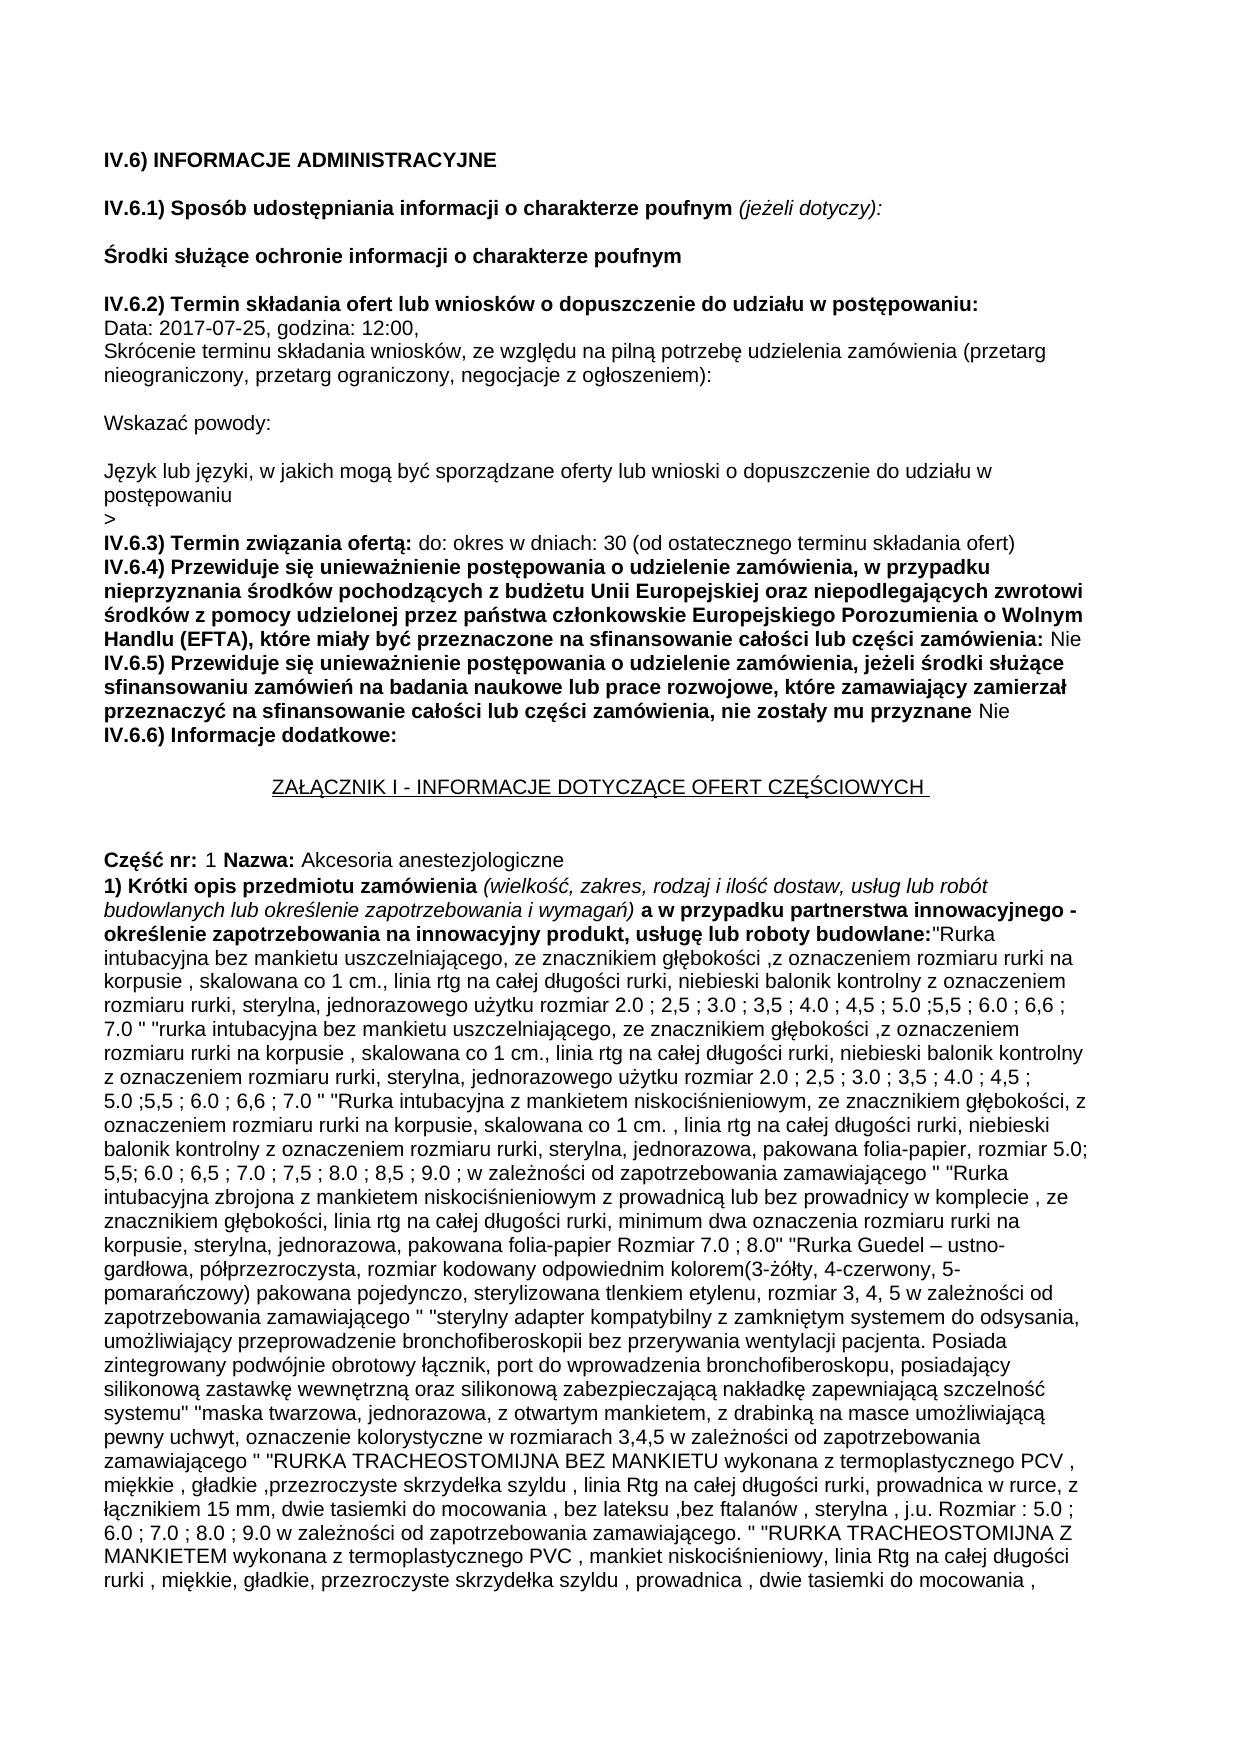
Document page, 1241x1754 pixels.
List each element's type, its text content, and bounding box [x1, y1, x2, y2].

text ZAŁĄCZNIK I - INFORMACJE DOTYCZĄCE OFERT CZĘŚCIOWYCH [103, 774, 1093, 798]
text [103, 148, 1093, 774]
table_header Część nr: [102, 846, 203, 873]
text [103, 873, 1093, 1592]
table_header Akcesoria anestezjologiczne [300, 846, 570, 873]
table_header Nazwa: [221, 846, 299, 873]
table_header 1 [204, 846, 221, 873]
